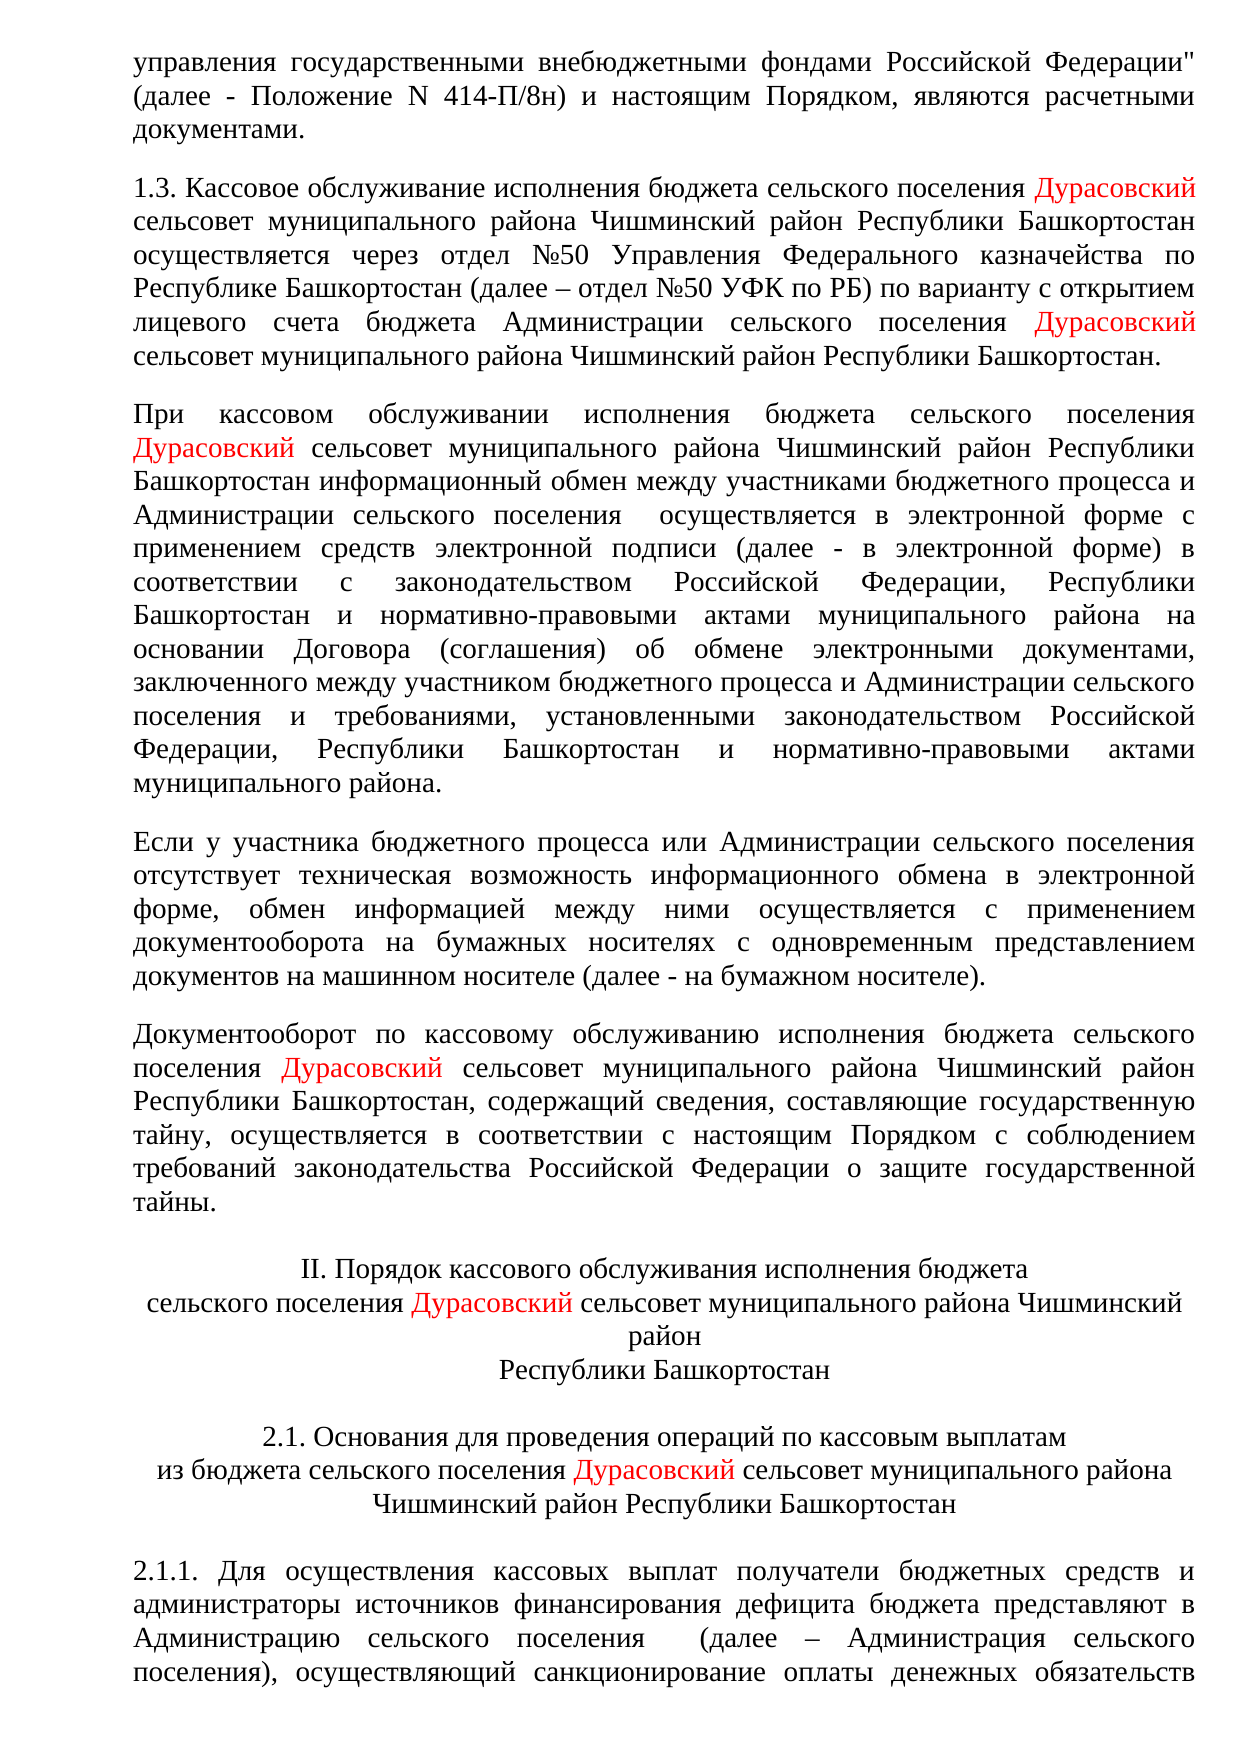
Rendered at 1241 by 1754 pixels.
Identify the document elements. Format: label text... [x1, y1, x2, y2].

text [133, 1553, 1196, 1687]
text 1.3. Кассовое обслуживание исполнения бюджета сельского поселения Дурасовский сельсовет муниципального района Чишминский район Республики Башкортостан осуществляется через отдел №50 Управления Федерального казначейства по Республике Башкортостан (далее – отдел №50 УФК по РБ) по варианту с открытием лицевого счета бюджета Администрации сельского поселения Дурасовский сельсовет муниципального района Чишминский район Республики Башкортостан. [133, 170, 1196, 371]
text Республики Башкортостан [133, 1352, 1196, 1385]
text из бюджета сельского поселения Дурасовский сельсовет муниципального района Чишминский район Республики Башкортостан [133, 1452, 1196, 1519]
text 2.1. Основания для проведения операций по кассовым выплатам [133, 1419, 1196, 1452]
text При кассовом обслуживании исполнения бюджета сельского поселения Дурасовский сельсовет муниципального района Чишминский район Республики Башкортостан информационный обмен между участниками бюджетного процесса и Администрации сельского поселения осуществляется в электронной форме с применением средств электронной подписи (далее - в электронной форме) в соответствии с законодательством Российской Федерации, Республики Башкортостан и нормативно-правовыми актами муниципального района на основании Договора (соглашения) об обмене электронными документами, заключенного между участником бюджетного процесса и Администрации сельского поселения и требованиями, установленными законодательством Российской Федерации, Республики Башкортостан и нормативно-правовыми актами муниципального района. [133, 396, 1196, 799]
text Если у участника бюджетного процесса или Администрации сельского поселения отсутствует техническая возможность информационного обмена в электронной форме, обмен информацией между ними осуществляется с применением документооборота на бумажных носителях с одновременным представлением документов на машинном носителе (далее - на бумажном носителе). [133, 824, 1196, 991]
text Документооборот по кассовому обслуживанию исполнения бюджета сельского поселения Дурасовский сельсовет муниципального района Чишминский район Республики Башкортостан, содержащий сведения, составляющие государственную тайну, осуществляется в соответствии с настоящим Порядком с соблюдением требований законодательства Российской Федерации о защите государственной тайны. [133, 1016, 1196, 1218]
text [133, 44, 1196, 145]
text сельского поселения Дурасовский сельсовет муниципального района Чишминский район [133, 1285, 1196, 1352]
text II. Порядок кассового обслуживания исполнения бюджета [133, 1251, 1196, 1285]
